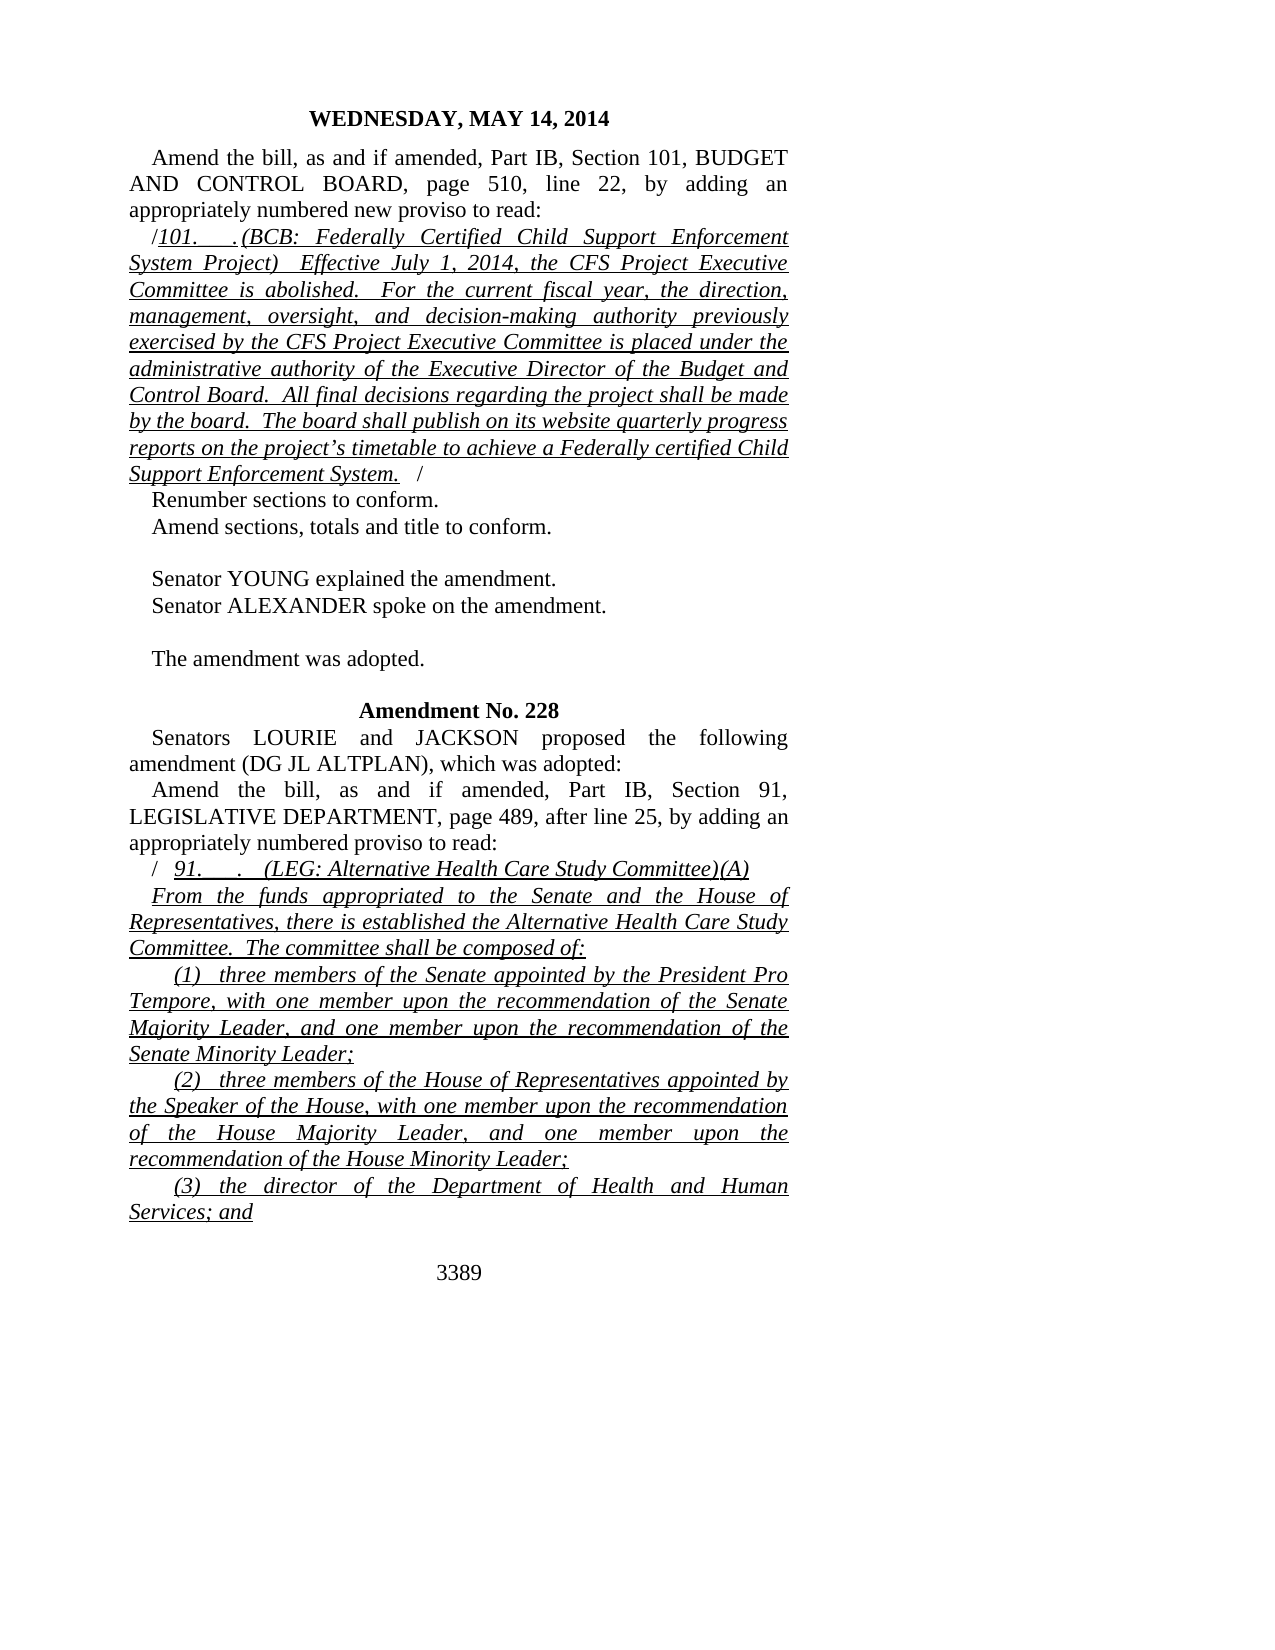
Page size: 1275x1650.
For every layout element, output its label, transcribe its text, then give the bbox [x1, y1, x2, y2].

text (3) the director of the Department of Health and Human Services; and [129, 1172, 789, 1224]
text (1) three members of the Senate appointed by the President Pro Tempore, with one member upon the recommendation of the Senate Majority Leader, and one member upon the recommendation of the Senate Minority Leader; [129, 1011, 789, 1036]
text Amend the bill, as and if amended, Part IB, Section 91, LEGISLATIVE DEPARTMENT, page 489, after line 25, by adding an appropriately numbered proviso to read: [129, 776, 789, 855]
text Senator ALEXANDER spoke on the amendment. [129, 592, 789, 618]
text / 91.___. (LEG: Alternative Health Care Study Committee) (A) From the funds appropriated to the Senate and the House of Representatives, there is established the Alternative Health Care Study Committee. The committee shall be composed of: [129, 932, 789, 961]
text Senators LOURIE and JACKSON proposed the following amendment (DG JL ALTPLAN), which was adopted: [129, 724, 789, 776]
text (1) three members of the Senate appointed by the President Pro Tempore, with one member upon the recommendation of the Senate Majority Leader, and one member upon the recommendation of the Senate Minority Leader; [129, 961, 789, 1010]
text (1) three members of the Senate appointed by the President Pro Tempore, with one member upon the recommendation of the Senate Majority Leader, and one member upon the recommendation of the Senate Minority Leader; [129, 1038, 789, 1066]
text Amend the bill, as and if amended, Part IB, Section 101, BUDGET AND CONTROL BOARD, page 510, line 22, by adding an appropriately numbered new proviso to read: [129, 144, 789, 223]
text (2) three members of the House of Representatives appointed by the Speaker of the House, with one member upon the recommendation of the House Majority Leader, and one member upon the recommendation of the House Minority Leader; [129, 1066, 789, 1142]
text (2) three members of the House of Representatives appointed by the Speaker of the House, with one member upon the recommendation of the House Majority Leader, and one member upon the recommendation of the House Minority Leader; [129, 1143, 789, 1172]
text / 91.___. (LEG: Alternative Health Care Study Committee) (A) From the funds appropriated to the Senate and the House of Representatives, there is established the Alternative Health Care Study Committee. The committee shall be composed of: [129, 855, 789, 931]
text Amendment No. 228 [129, 697, 789, 724]
text Senator YOUNG explained the amendment. [129, 566, 789, 592]
text Renumber sections to conform. [129, 486, 789, 513]
text Amend sections, totals and title to conform. [129, 513, 789, 539]
text The amendment was adopted. [129, 644, 789, 671]
